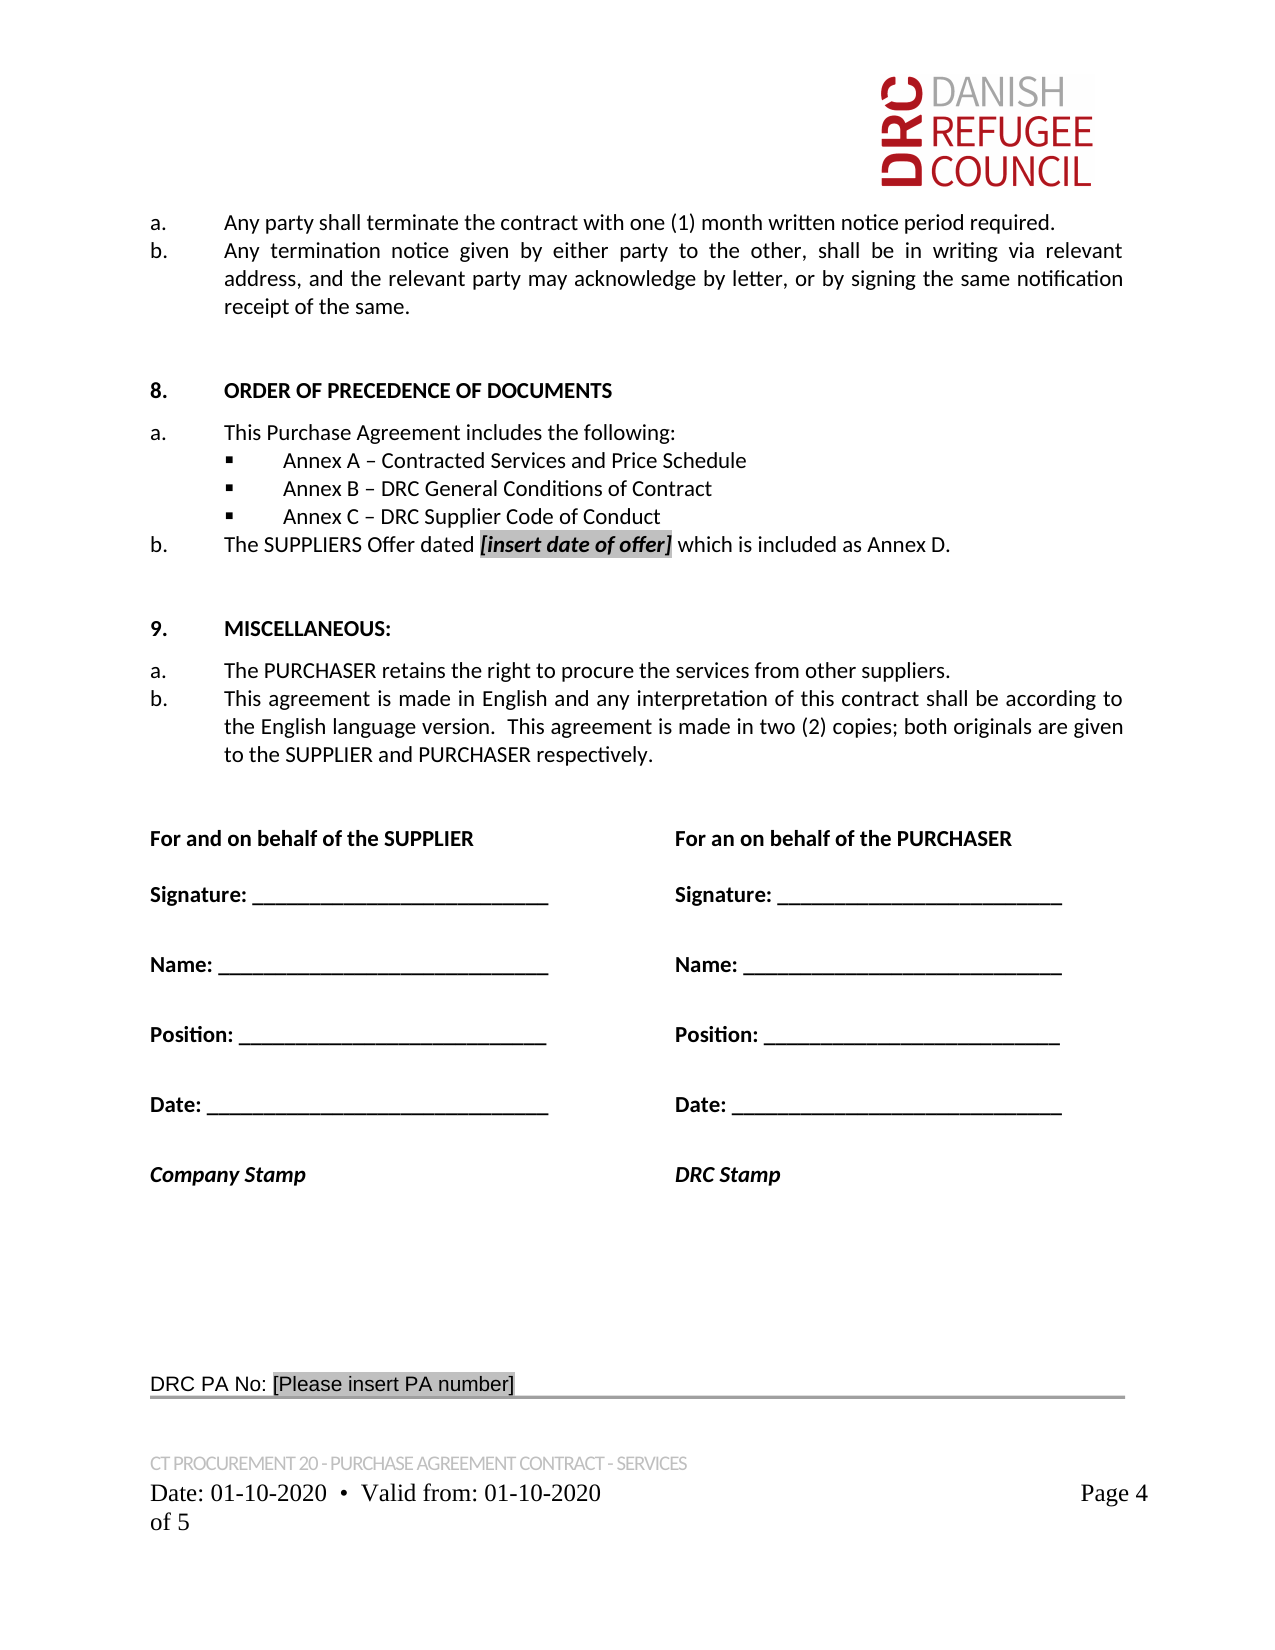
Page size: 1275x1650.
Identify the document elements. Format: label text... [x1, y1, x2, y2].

list Any party shall terminate the contract with one (1) month written notice period required. [150, 208, 1125, 236]
list The SUPPLIERS Offer dated [insert date of offer] which is included as Annex D. [150, 530, 480, 558]
text Signature: __________________________ Signature: _________________________ [150, 881, 1125, 908]
list Any termination notice given by either party to the other, shall be in writing via relevant address, and the relevant party may acknowledge by letter, or by signing the same notification receipt of the same. [150, 236, 1125, 320]
picture [880, 74, 1095, 188]
list Annex B – DRC General Conditions of Contract [224, 474, 1125, 502]
list Annex A – Contracted Services and Price Schedule [224, 446, 1125, 474]
list This Purchase Agreement includes the following: [150, 418, 1125, 446]
text Position: ___________________________ Position: __________________________ [150, 1021, 1125, 1048]
text Company Stamp DRC Stamp [150, 1161, 1125, 1188]
list MISCELLANEOUS: [150, 614, 1125, 642]
text For and on behalf of the SUPPLIER For an on behalf of the PURCHASER [150, 824, 1125, 852]
text Date: ______________________________ Date: _____________________________ [150, 1091, 1125, 1118]
list Annex C – DRC Supplier Code of Conduct [224, 502, 1125, 530]
list The PURCHASER retains the right to procure the services from other suppliers. [150, 656, 1125, 684]
list This agreement is made in English and any interpretation of this contract shall be according to the English language version. This agreement is made in two (2) copies; both originals are given to the SUPPLIER and PURCHASER respectively. [150, 684, 1125, 768]
list The SUPPLIERS Offer dated [insert date of offer] which is included as Annex D. [672, 530, 1125, 558]
text Name: _____________________________ Name: ____________________________ [150, 951, 1125, 978]
list ORDER OF PRECEDENCE OF DOCUMENTS [150, 376, 1125, 404]
